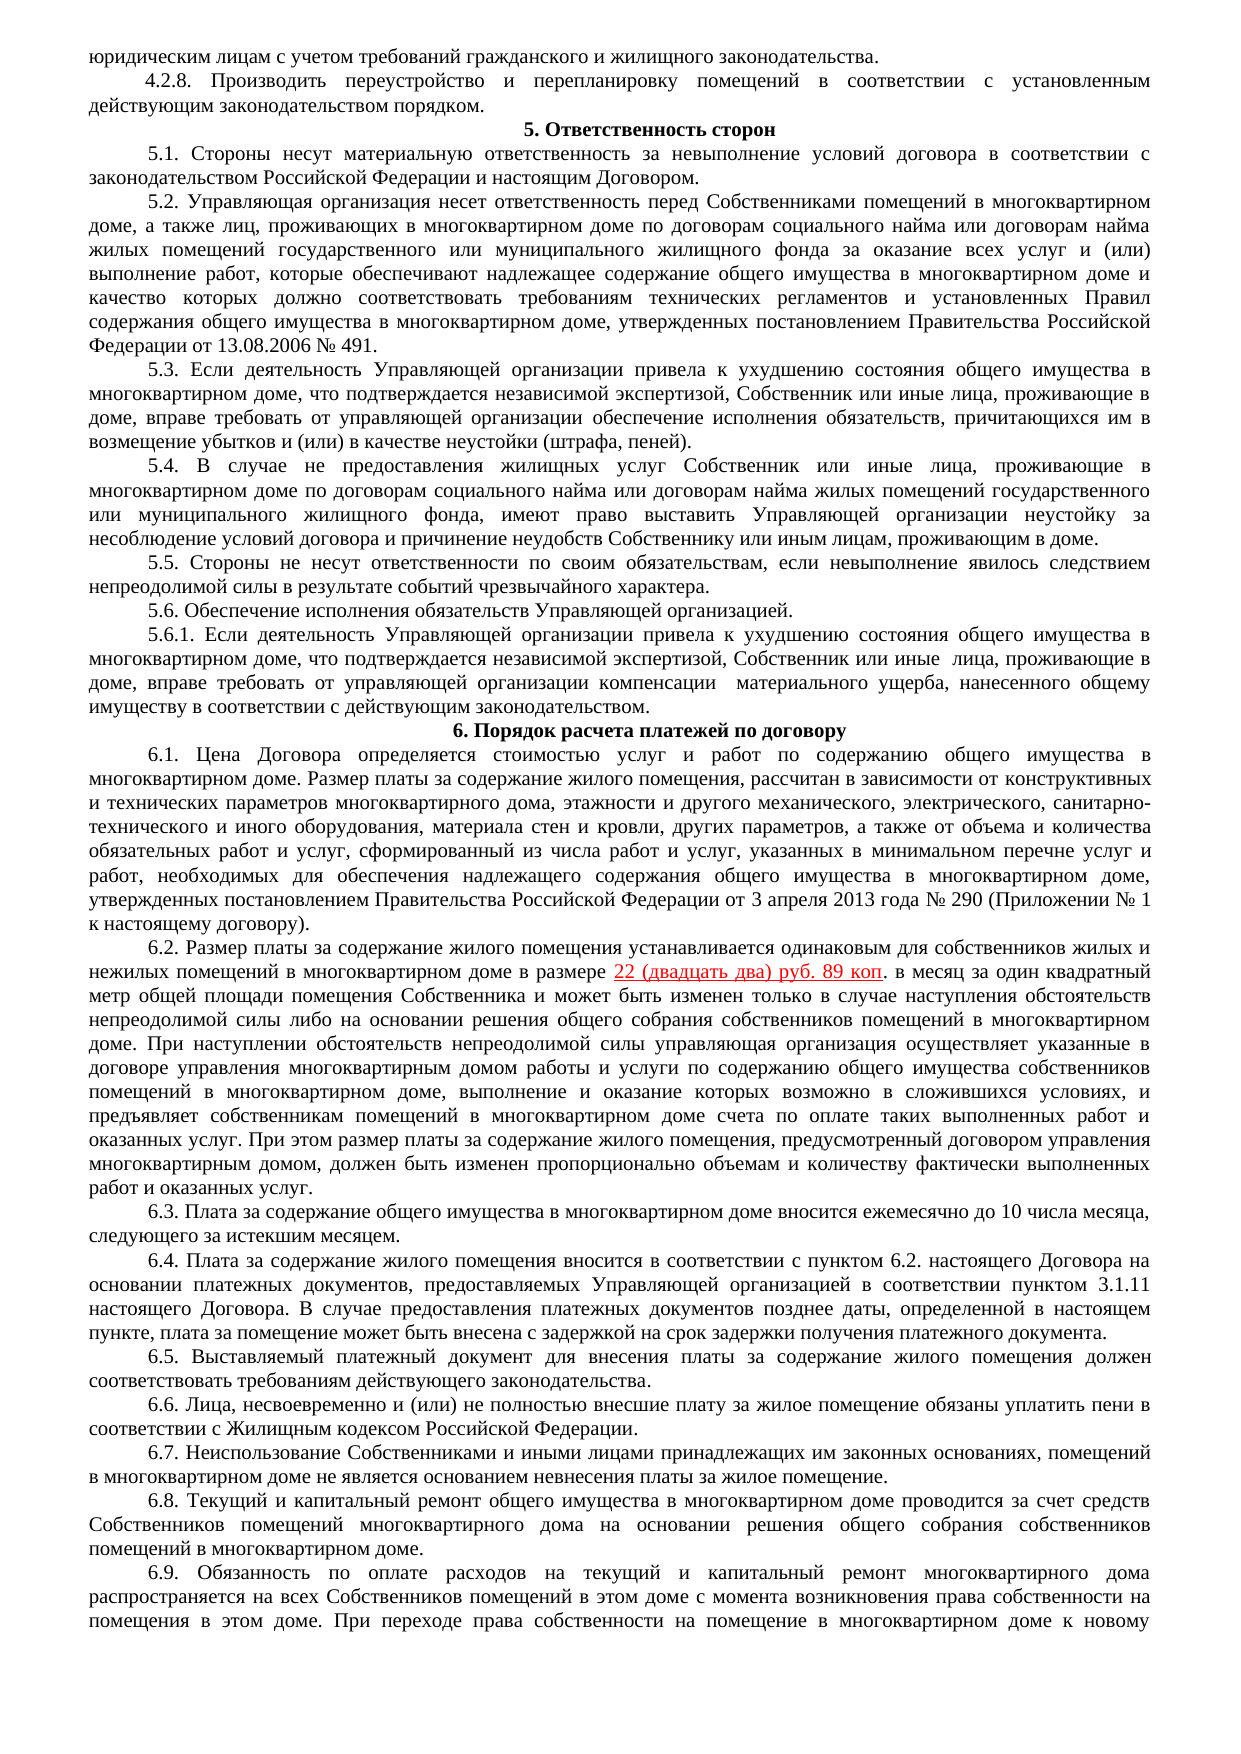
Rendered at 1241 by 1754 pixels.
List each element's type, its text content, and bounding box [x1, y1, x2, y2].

text 5.1. Стороны несут материальную ответственность за невыполнение условий договора в соответствии с законодательством Российской Федерации и настоящим Договором. [88, 141, 1152, 189]
text 6.8. Текущий и капитальный ремонт общего имущества в многоквартирном доме проводится за счет средств Собственников помещений многоквартирного дома на основании решения общего собрания собственников помещений в многоквартирном доме. [88, 1488, 1152, 1560]
text 5.3. Если деятельность Управляющей организации привела к ухудшению состояния общего имущества в многоквартирном доме, что подтверждается независимой экспертизой, Собственник или иные лица, проживающие в доме, вправе требовать от управляющей организации обеспечение исполнения обязательств, причитающихся им в возмещение убытков и (или) в качестве неустойки (штрафа, пеней). [88, 357, 1152, 453]
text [88, 1560, 1152, 1632]
text 5.6. Обеспечение исполнения обязательств Управляющей организацией. [88, 598, 1152, 622]
text 6.7. Неиспользование Собственниками и иными лицами принадлежащих им законных основаниях, помещений в многоквартирном доме не является основанием невнесения платы за жилое помещение. [88, 1440, 1152, 1488]
text 6. Порядок расчета платежей по договору [88, 718, 1152, 742]
text 5. Ответственность сторон [88, 117, 1152, 141]
text 6.2. Размер платы за содержание жилого помещения устанавливается одинаковым для собственников жилых и нежилых помещений в многоквартирном доме в размере 22 (двадцать два) руб. 89 коп. в месяц за один квадратный метр общей площади помещения Собственника и может быть изменен только в случае наступления обстоятельств непреодолимой силы либо на основании решения общего собрания собственников помещений в многоквартирном доме. При наступлении обстоятельств непреодолимой силы управляющая организация осуществляет указанные в договоре управления многоквартирным домом работы и услуги по содержанию общего имущества собственников помещений в многоквартирном доме, выполнение и оказание которых возможно в сложившихся условиях, и предъявляет собственникам помещений в многоквартирном доме счета по оплате таких выполненных работ и оказанных услуг. При этом размер платы за содержание жилого помещения, предусмотренный договором управления многоквартирным домом, должен быть изменен пропорционально объемам и количеству фактически выполненных работ и оказанных услуг. [88, 935, 1152, 1199]
text 6.6. Лица, несвоевременно и (или) не полностью внесшие плату за жилое помещение обязаны уплатить пени в соответствии с Жилищным кодексом Российской Федерации. [88, 1392, 1152, 1440]
text 5.5. Стороны не несут ответственности по своим обязательствам, если невыполнение явилось следствием непреодолимой силы в результате событий чрезвычайного характера. [88, 550, 1152, 598]
text 5.6.1. Если деятельность Управляющей организации привела к ухудшению состояния общего имущества в многоквартирном доме, что подтверждается независимой экспертизой, Собственник или иные лица, проживающие в доме, вправе требовать от управляющей организации компенсации материального ущерба, нанесенного общему имуществу в соответствии с действующим законодательством. [88, 622, 1152, 718]
text 6.1. Цена Договора определяется стоимостью услуг и работ по содержанию общего имущества в многоквартирном доме. Размер платы за содержание жилого помещения, рассчитан в зависимости от конструктивных и технических параметров многоквартирного дома, этажности и другого механического, электрического, санитарно-технического и иного оборудования, материала стен и кровли, других параметров, а также от объема и количества обязательных работ и услуг, сформированный из числа работ и услуг, указанных в минимальном перечне услуг и работ, необходимых для обеспечения надлежащего содержания общего имущества в многоквартирном доме, утвержденных постановлением Правительства Российской Федерации от 3 апреля 2013 года № 290 (Приложении № 1 к настоящему договору). [88, 742, 1152, 935]
text 4.2.8. Производить переустройство и перепланировку помещений в соответствии с установленным действующим законодательством порядком. [88, 68, 1152, 117]
text 6.4. Плата за содержание жилого помещения вносится в соответствии с пунктом 6.2. настоящего Договора на основании платежных документов, предоставляемых Управляющей организацией в соответствии пунктом 3.1.11 настоящего Договора. В случае предоставления платежных документов позднее даты, определенной в настоящем пункте, плата за помещение может быть внесена с задержкой на срок задержки получения платежного документа. [88, 1247, 1152, 1344]
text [88, 44, 1152, 68]
text 6.3. Плата за содержание общего имущества в многоквартирном доме вносится ежемесячно до 10 числа месяца, следующего за истекшим месяцем. [88, 1199, 1152, 1247]
text 5.2. Управляющая организация несет ответственность перед Собственниками помещений в многоквартирном доме, а также лиц, проживающих в многоквартирном доме по договорам социального найма или договорам найма жилых помещений государственного или муниципального жилищного фонда за оказание всех услуг и (или) выполнение работ, которые обеспечивают надлежащее содержание общего имущества в многоквартирном доме и качество которых должно соответствовать требованиям технических регламентов и установленных Правил содержания общего имущества в многоквартирном доме, утвержденных постановлением Правительства Российской Федерации от 13.08.2006 № 491. [88, 189, 1152, 357]
text 6.5. Выставляемый платежный документ для внесения платы за содержание жилого помещения должен соответствовать требованиям действующего законодательства. [88, 1344, 1152, 1392]
text 5.4. В случае не предоставления жилищных услуг Собственник или иные лица, проживающие в многоквартирном доме по договорам социального найма или договорам найма жилых помещений государственного или муниципального жилищного фонда, имеют право выставить Управляющей организации неустойку за несоблюдение условий договора и причинение неудобств Собственнику или иным лицам, проживающим в доме. [88, 453, 1152, 550]
